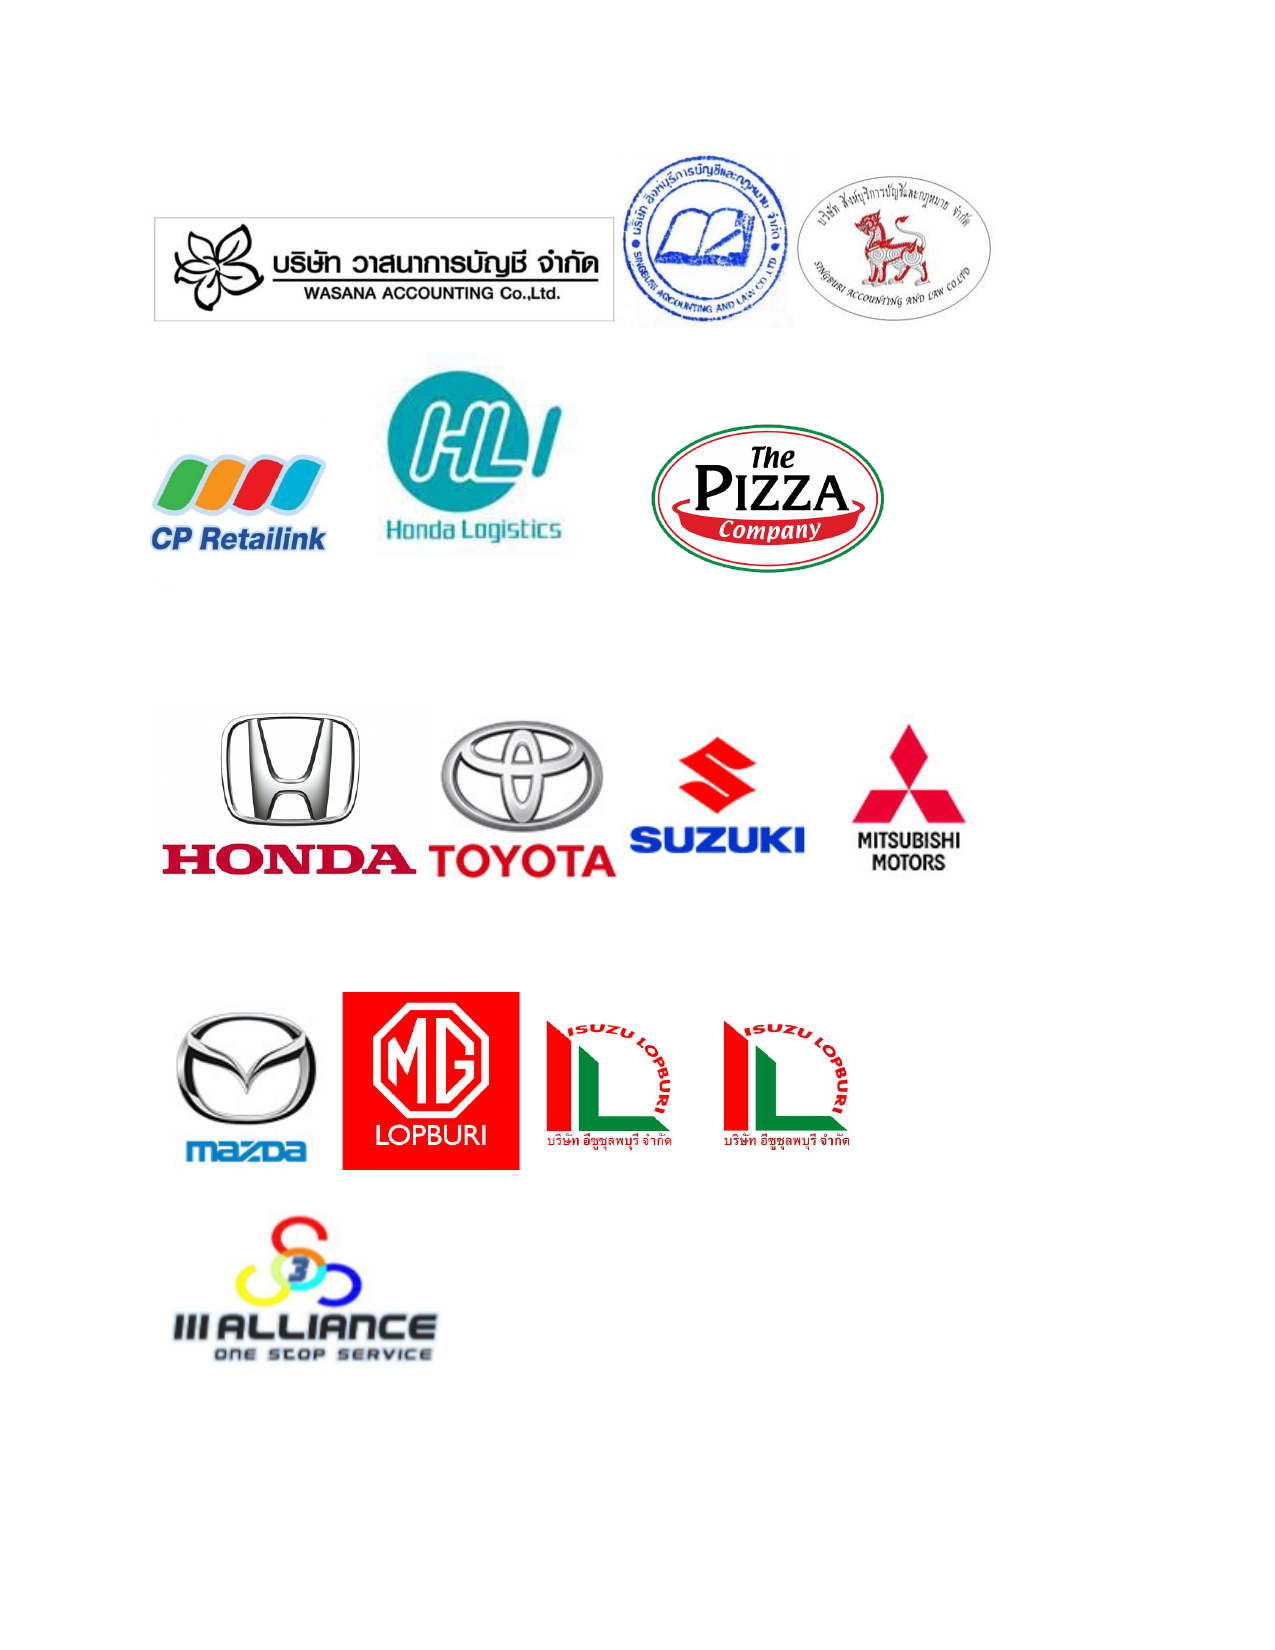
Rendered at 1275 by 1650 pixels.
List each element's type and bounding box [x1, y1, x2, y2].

picture [150, 702, 1007, 880]
picture [150, 992, 874, 1170]
picture [150, 329, 920, 590]
picture [150, 1188, 456, 1387]
picture [150, 150, 997, 328]
